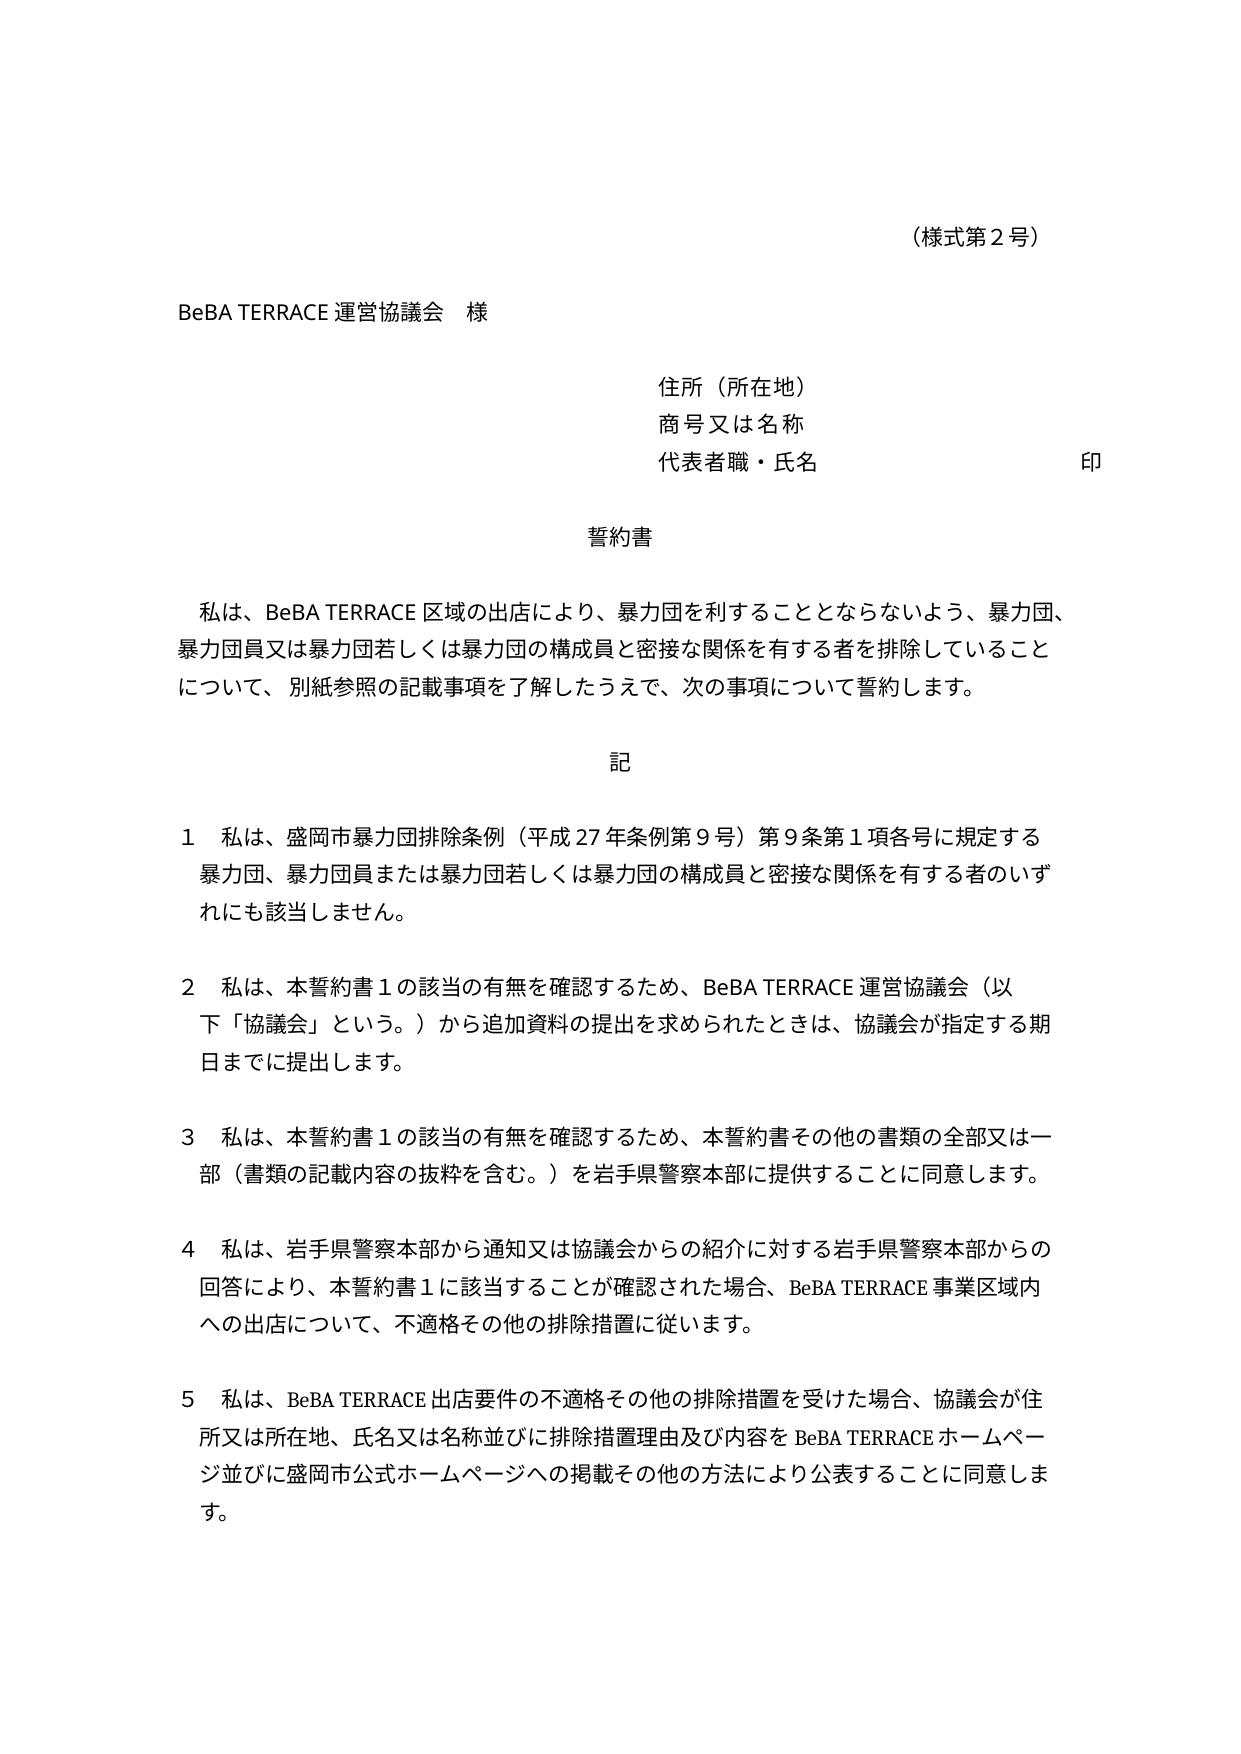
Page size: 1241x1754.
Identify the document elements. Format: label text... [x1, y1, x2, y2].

text ２ 私は、本誓約書１の該当の有無を確認するため、BeBA TERRACE 運営協議会（以 [177, 967, 1063, 1004]
text ３ 私は、本誓約書１の該当の有無を確認するため、本誓約書その他の書類の全部又は一部（書類の記載内容の抜粋を含む。）を岩手県警察本部に提供することに同意します。 [177, 1117, 1063, 1192]
text 私は、BeBA TERRACE 区域の出店により、暴力団を利することとならないよう、暴力団、暴力団員又は暴力団若しくは暴力団の構成員と密接な関係を有する者を排除していることについて、 別紙参照の記載事項を了解したうえで、次の事項について誓約します。 [177, 592, 1063, 704]
text 住所（所在地） [177, 367, 1063, 404]
text 記 [177, 742, 1063, 779]
text 商号又は名称 [177, 404, 1063, 442]
text 下「協議会」という。）から追加資料の提出を求められたときは、協議会が指定する期日までに提出します。 [199, 1004, 1063, 1079]
text BeBA TERRACE 運営協議会 様 [177, 292, 1063, 329]
text １ 私は、盛岡市暴力団排除条例（平成27年条例第９号）第９条第１項各号に規定する暴力団、暴力団員または暴力団若しくは暴力団の構成員と密接な関係を有する者のいずれにも該当しません。 [177, 817, 1063, 929]
text 誓約書 [177, 517, 1063, 554]
text 代表者職・氏名 印 [177, 442, 1123, 479]
text ４ 私は、岩手県警察本部から通知又は協議会からの紹介に対する岩手県警察本部からの回答により、本誓約書１に該当することが確認された場合、BeBA TERRACE事業区域内への出店について、不適格その他の排除措置に従います。 [177, 1229, 1063, 1342]
text （様式第２号） [177, 217, 1052, 254]
text ５ 私は、BeBA TERRACE 出店要件の不適格その他の排除措置を受けた場合、協議会が住所又は所在地、氏名又は名称並びに排除措置理由及び内容をBeBA TERRACEホームページ並びに盛岡市公式ホームページへの掲載その他の方法により公表することに同意します。 [177, 1379, 1063, 1529]
